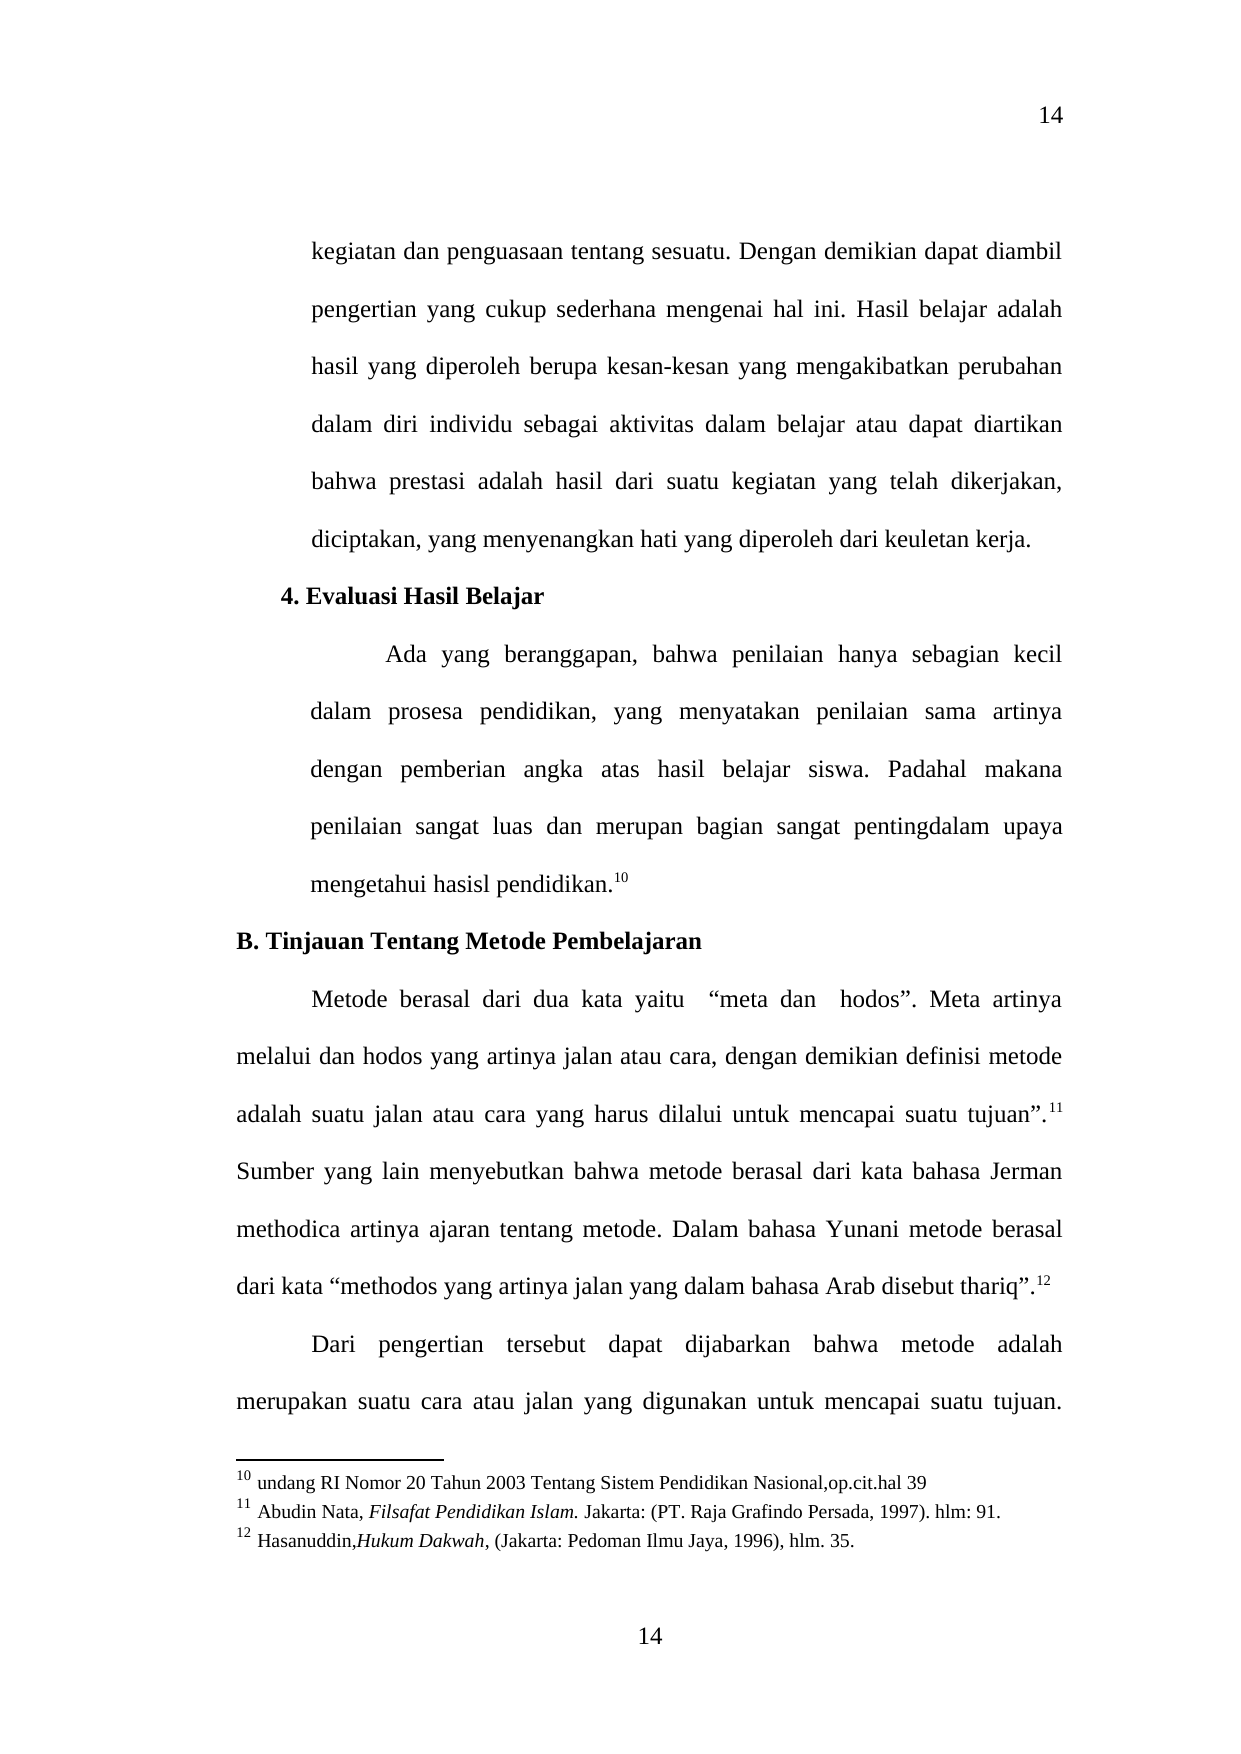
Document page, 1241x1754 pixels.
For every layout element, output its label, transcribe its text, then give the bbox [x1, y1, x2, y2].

text Ada yang beranggapan, bahwa penilaian hanya sebagian kecil dalam prosesa pendidikan, yang menyatakan penilaian sama artinya dengan pemberian angka atas hasil belajar siswa. Padahal makana penilaian sangat luas dan merupan bagian sangat pentingdalam upaya mengetahui hasisl pendidikan. [310, 639, 1063, 898]
text 4. Evaluasi Hasil Belajar [281, 581, 1063, 610]
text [311, 236, 1063, 553]
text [236, 1329, 1063, 1415]
text Metode berasal dari dua kata yaitu “meta dan hodos”. Meta artinya melalui dan hodos yang artinya jalan atau cara, dengan demikian definisi metode adalah suatu jalan atau cara yang harus dilalui untuk mencapai suatu tujuan”. Sumber yang lain menyebutkan bahwa metode berasal dari kata bahasa Jerman methodica artinya ajaran tentang metode. Dalam bahasa Yunani metode berasal dari kata “methodos yang artinya jalan yang dalam bahasa Arab disebut thariq”. [236, 984, 1063, 1300]
text B. Tinjauan Tentang Metode Pembelajaran [236, 926, 1063, 955]
